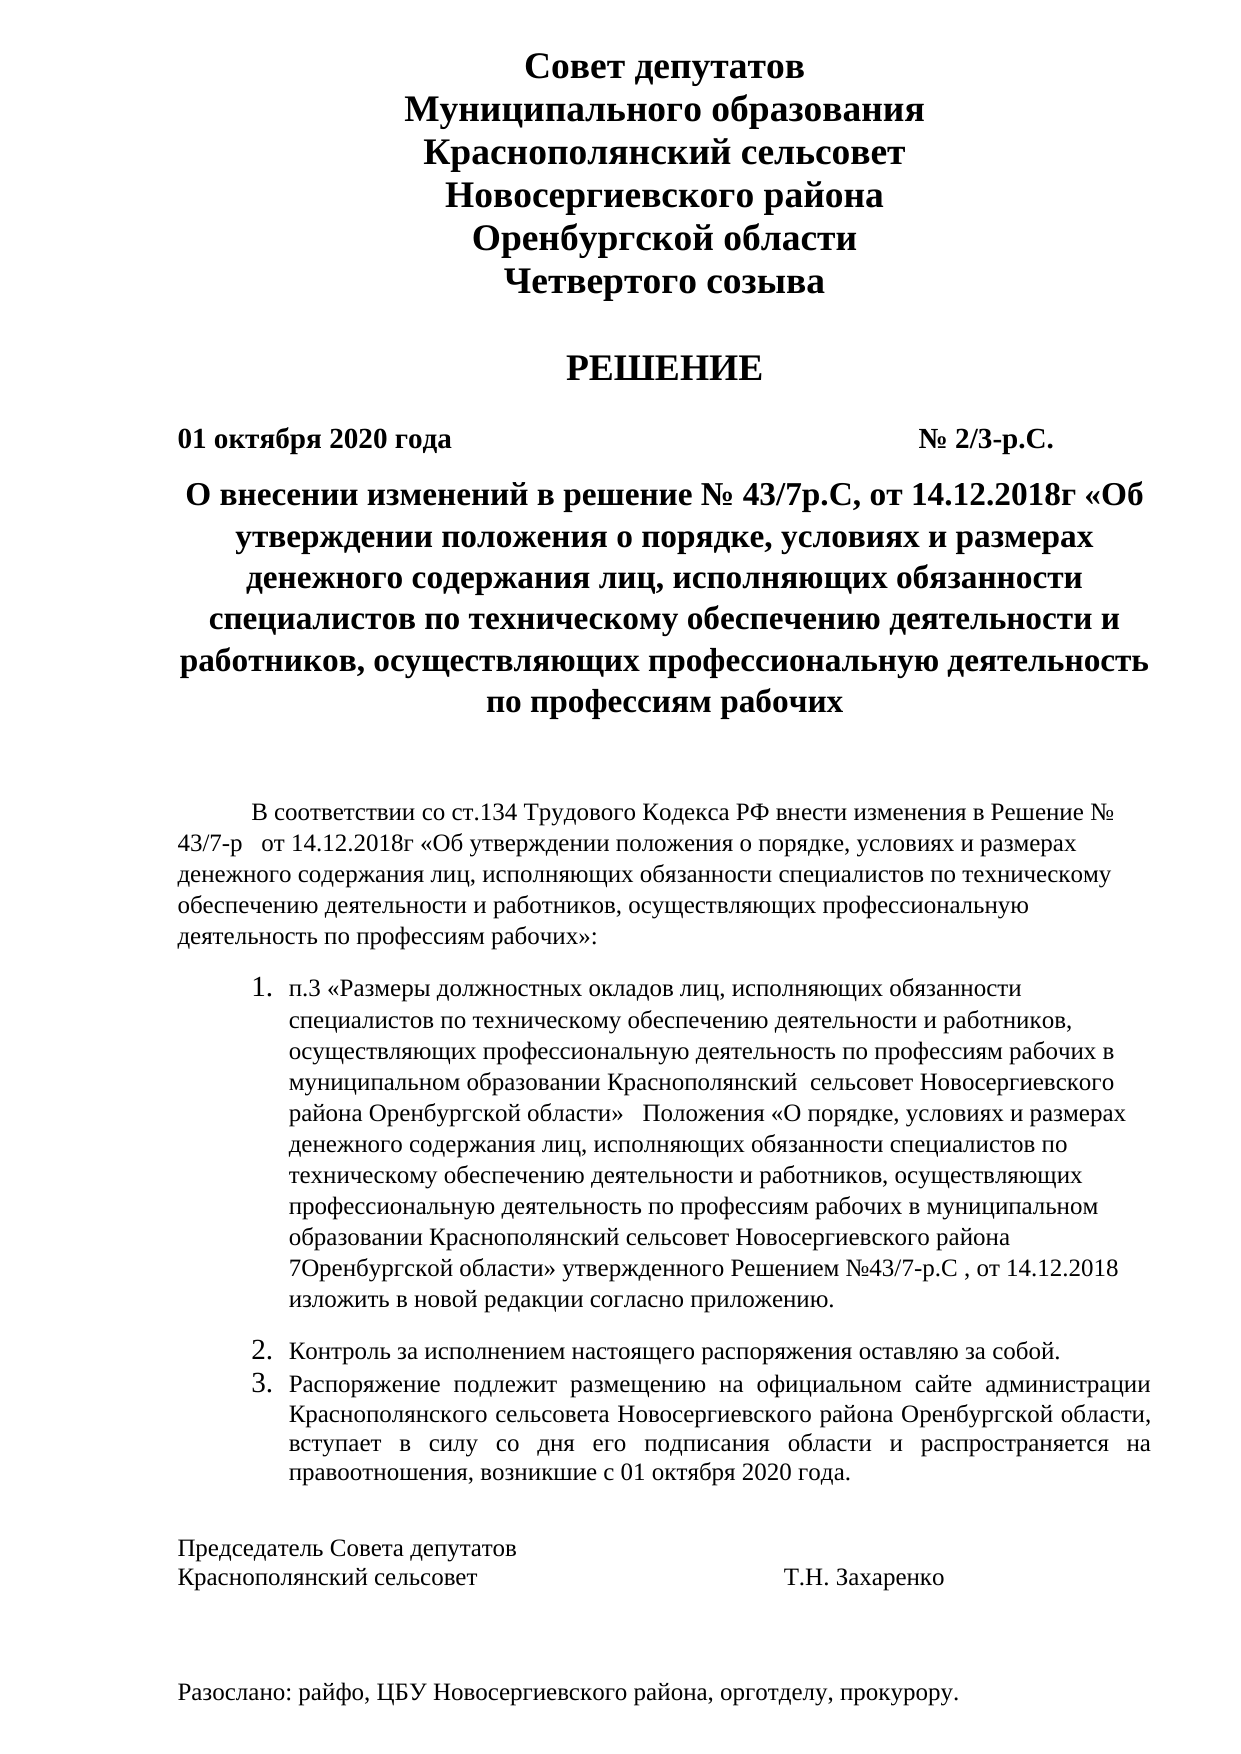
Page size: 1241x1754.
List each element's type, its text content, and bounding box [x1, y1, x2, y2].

text Оренбургской области [177, 216, 1152, 259]
text 01 октября 2020 года № 2/3-р.С. [177, 422, 1152, 455]
text Краснополянский сельсовет Т.Н. Захаренко [177, 1562, 1152, 1591]
text Краснополянский сельсовет [177, 129, 1152, 172]
text Четвертого созыва [177, 259, 1152, 302]
text Разослано: райфо, ЦБУ Новосергиевского района, орготделу, прокурору. [177, 1677, 1152, 1706]
text РЕШЕНИЕ [177, 345, 1152, 388]
text Новосергиевского района [177, 172, 1152, 216]
list Контроль за исполнением настоящего распоряжения оставляю за собой. [251, 1332, 1152, 1366]
text Муниципального образования [177, 86, 1152, 129]
text Председатель Совета депутатов [177, 1533, 1152, 1562]
text Совет депутатов [177, 43, 1152, 86]
list Распоряжение подлежит размещению на официальном сайте администрации Краснополянского сельсовета Новосергиевского района Оренбургской области, вступает в силу со дня его подписания области и распространяется на правоотношения, возникшие с 01 октября 2020 года. [251, 1366, 1152, 1485]
text В соответствии со ст.134 Трудового Кодекса РФ внести изменения в Решение № 43/7-р от 14.12.2018г «Об утверждении положения о порядке, условиях и размерах денежного содержания лиц, исполняющих обязанности специалистов по техническому обеспечению деятельности и работников, осуществляющих профессиональную деятельность по профессиям рабочих»: [177, 797, 1152, 950]
list п.3 «Размеры должностных окладов лиц, исполняющих обязанности специалистов по техническому обеспечению деятельности и работников, осуществляющих профессиональную деятельность по профессиям рабочих в муниципальном образовании Краснополянский сельсовет Новосергиевского района Оренбургской области» Положения «О порядке, условиях и размерах денежного содержания лиц, исполняющих обязанности специалистов по техническому обеспечению деятельности и работников, осуществляющих профессиональную деятельность по профессиям рабочих в муниципальном образовании Краснополянский сельсовет Новосергиевского района 7Оренбургской области» утвержденного Решением №43/7-р.С , от 14.12.2018 изложить в новой редакции согласно приложению. [251, 969, 1152, 1313]
text О внесении изменений в решение № 43/7р.С, от 14.12.2018г «Об утверждении положения о порядке, условиях и размерах денежного содержания лиц, исполняющих обязанности специалистов по техническому обеспечению деятельности и работников, осуществляющих профессиональную деятельность по профессиям рабочих [177, 474, 1152, 719]
